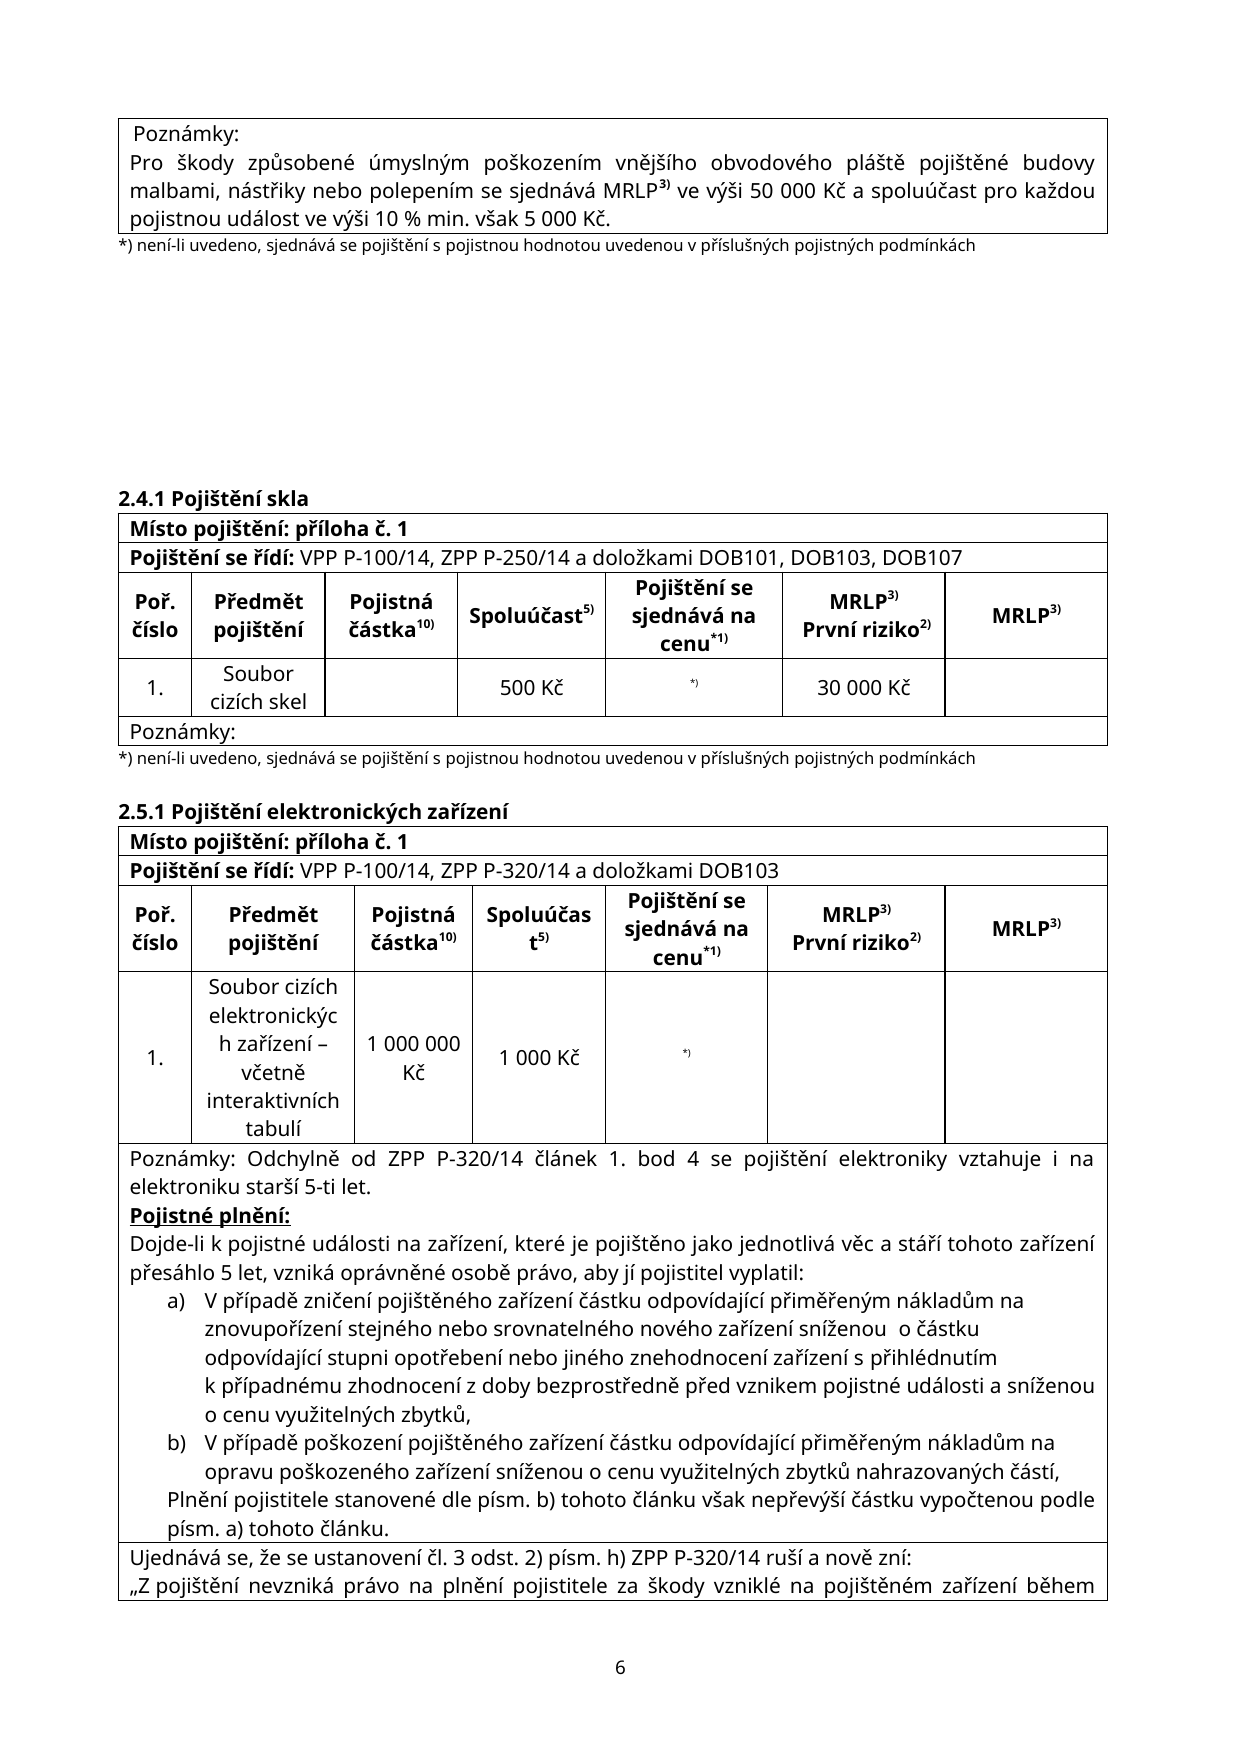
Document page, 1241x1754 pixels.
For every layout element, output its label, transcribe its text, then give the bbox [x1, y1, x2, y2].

table_cell Pojištění se řídí: VPP P-100/14, ZPP P-320/14 a doložkami DOB103 [119, 856, 1107, 885]
table_header Místo pojištění: příloha č. 1 [119, 514, 1107, 542]
table_cell [768, 972, 944, 1143]
table_cell MRLP3) První riziko2) [768, 886, 944, 971]
table_cell 1. [119, 972, 191, 1143]
table_cell Spoluúčast5) [458, 573, 605, 658]
table_cell Pojištění se sjednává na cenu*1) [606, 573, 782, 658]
text *) není-li uvedeno, sjednává se pojištění s pojistnou hodnotou uvedenou v příslušných pojistných podmínkách [118, 234, 1122, 257]
table_cell Předmět pojištění [192, 573, 324, 658]
text *) není-li uvedeno, sjednává se pojištění s pojistnou hodnotou uvedenou v příslušných pojistných podmínkách [118, 746, 1122, 769]
table_cell MRLP3) [946, 886, 1107, 971]
table_cell Soubor cizích skel [192, 659, 324, 716]
text 2.4.1 Pojištění skla [118, 484, 1122, 513]
table_cell Poznámky: [119, 717, 1107, 745]
table_cell [946, 972, 1107, 1143]
table_cell 1 000 000 Kč [355, 972, 472, 1143]
table_cell Pojištění se řídí: VPP P-100/14, ZPP P-250/14 a doložkami DOB101, DOB103, DOB107 [119, 543, 1107, 572]
table_cell *) [606, 659, 782, 716]
table_cell *) [606, 972, 767, 1143]
table_cell Poř. číslo [119, 886, 191, 971]
table_cell 30 000 Kč [783, 659, 944, 716]
table_cell [326, 659, 457, 716]
table_cell Předmět pojištění [192, 886, 354, 971]
table_header Místo pojištění: příloha č. 1 [119, 827, 1107, 855]
table_cell 1 000 Kč [473, 972, 605, 1143]
table_cell Soubor cizích elektronických zařízení – včetně interaktivních tabulí [192, 972, 354, 1143]
table_cell Pojistná částka10) [355, 886, 472, 971]
table_cell Pojistná částka10) [326, 573, 457, 658]
table_cell MRLP3) [946, 573, 1107, 658]
text 2.5.1 Pojištění elektronických zařízení [118, 797, 1122, 826]
table_cell Pojištění se sjednává na cenu*1) [606, 886, 767, 971]
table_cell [119, 1543, 1107, 1600]
table_cell MRLP3) První riziko2) [783, 573, 944, 658]
table_cell 1. [119, 659, 191, 716]
table_cell Poznámky: Odchylně od ZPP P-320/14 článek 1. bod 4 se pojištění elektroniky vztahuje i na elektroniku starší 5-ti let. Pojistné plnění: Dojde-li k pojistné události na zařízení, které je pojištěno jako jednotlivá věc a stáří tohoto zařízení přesáhlo 5 let, vzniká oprávněné osobě právo, aby jí pojistitel vyplatil: V případě zničení pojištěného zařízení částku odpovídající přiměřeným nákladům na znovupořízení stejného nebo srovnatelného nového zařízení sníženou o částku odpovídající stupni opotřebení nebo jiného znehodnocení zařízení s přihlédnutím k případnému zhodnocení z doby bezprostředně před vznikem pojistné události a sníženou o cenu využitelných zbytků, V případě poškození pojištěného zařízení částku odpovídající přiměřeným nákladům na opravu poškozeného zařízení sníženou o cenu využitelných zbytků nahrazovaných částí, Plnění pojistitele stanovené dle písm. b) tohoto článku však nepřevýší částku vypočtenou podle písm. a) tohoto článku. [119, 1144, 1107, 1542]
table_cell Spoluúčast5) [473, 886, 605, 971]
table_cell 500 Kč [458, 659, 605, 716]
table_cell [946, 659, 1107, 716]
table_cell Poznámky: Pro škody způsobené úmyslným poškozením vnějšího obvodového pláště pojištěné budovy malbami, nástřiky nebo polepením se sjednává MRLP3) ve výši 50 000 Kč a spoluúčast pro každou pojistnou událost ve výši 10 % min. však 5 000 Kč. [119, 119, 1107, 233]
table_cell Poř. číslo [119, 573, 191, 658]
